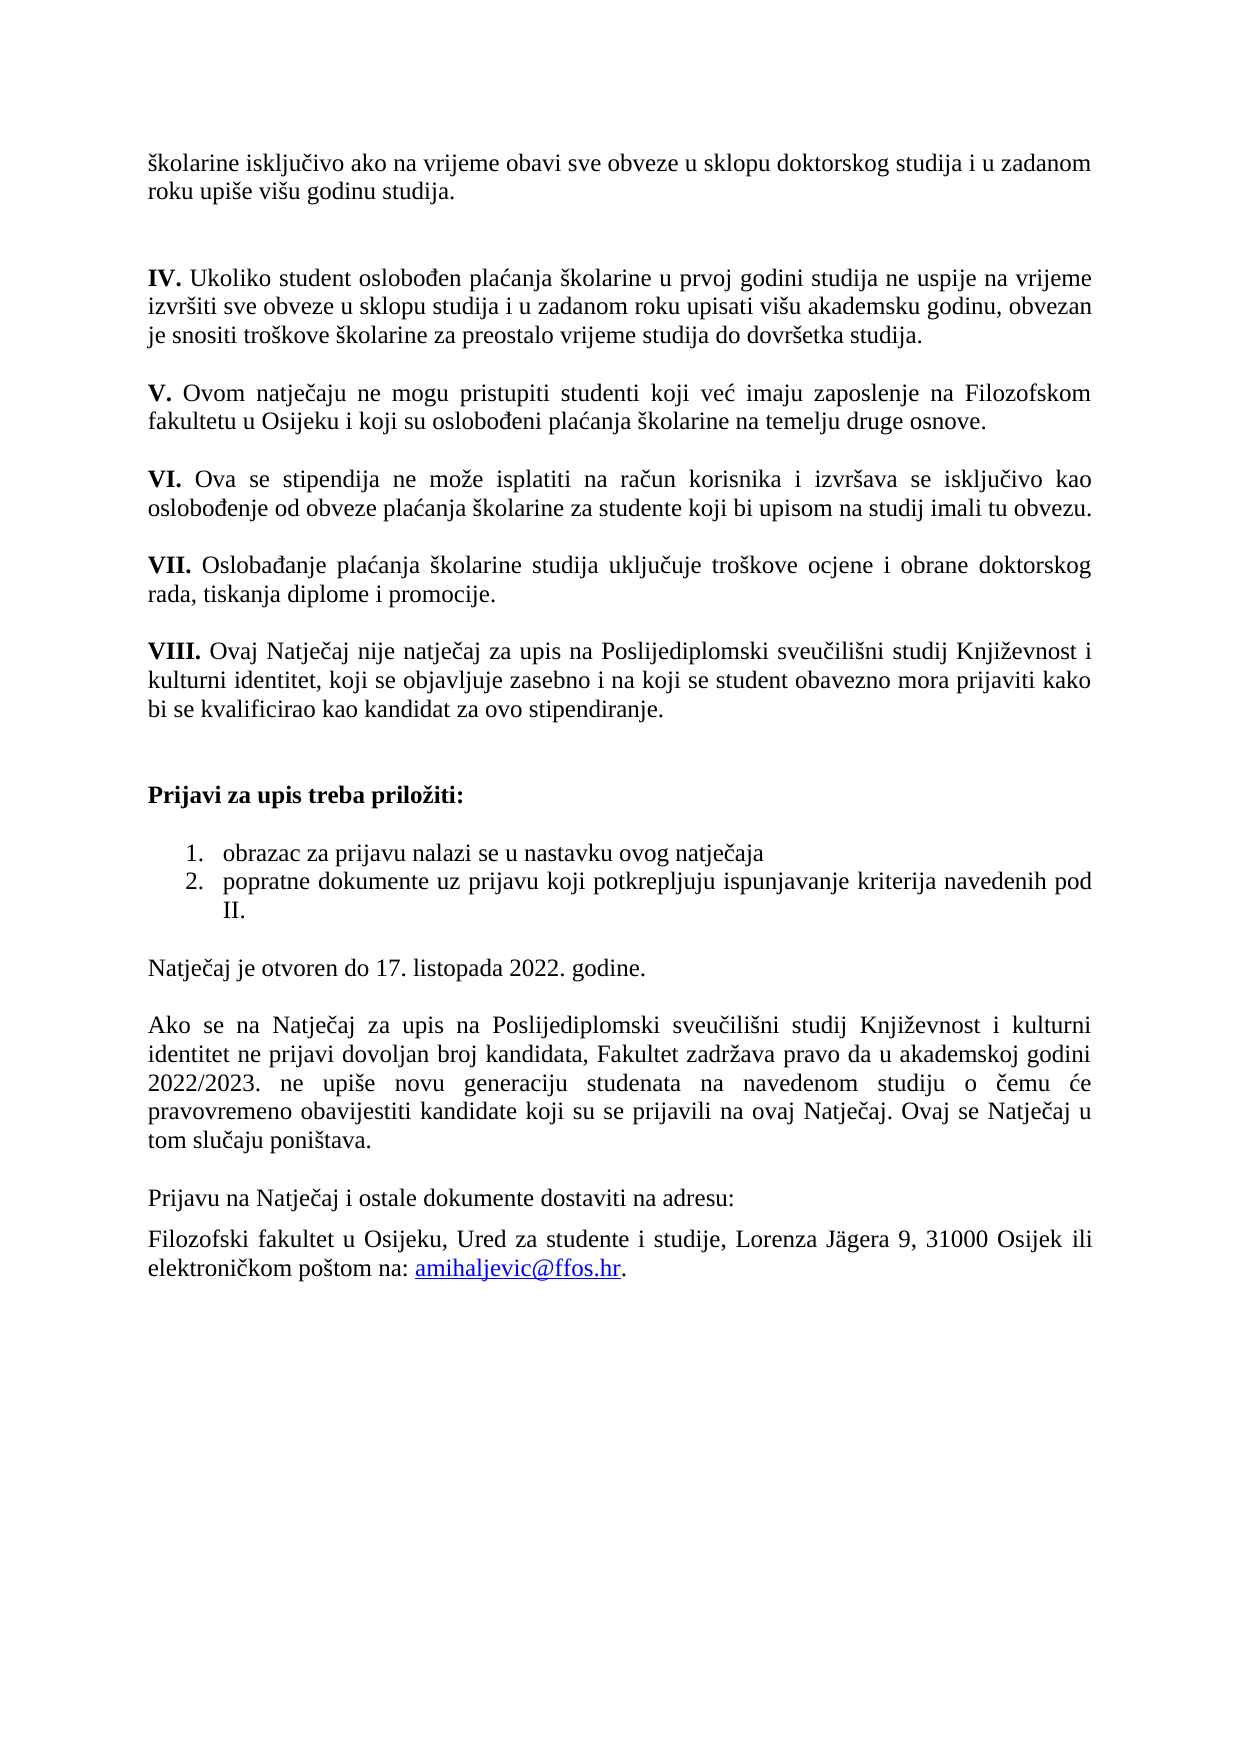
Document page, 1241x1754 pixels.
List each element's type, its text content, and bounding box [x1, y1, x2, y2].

text Prijavu na Natječaj i ostale dokumente dostaviti na adresu: [148, 1183, 1093, 1211]
list obrazac za prijavu nalazi se u nastavku ovog natječaja [185, 838, 1093, 866]
text VIII. Ovaj Natječaj nije natječaj za upis na Poslijediplomski sveučilišni studij Književnost i kulturni identitet, koji se objavljuje zasebno i na koji se student obavezno mora prijaviti kako bi se kvalificirao kao kandidat za ovo stipendiranje. [148, 636, 1093, 723]
text Natječaj je otvoren do 17. listopada 2022. godine. [148, 953, 1093, 981]
list popratne dokumente uz prijavu koji potkrepljuju ispunjavanje kriterija navedenih pod II. [185, 866, 1093, 924]
text Prijavi za upis treba priložiti: [148, 780, 1093, 809]
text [148, 148, 1093, 205]
text IV. Ukoliko student oslobođen plaćanja školarine u prvoj godini studija ne uspije na vrijeme izvršiti sve obveze u sklopu studija i u zadanom roku upisati višu akademsku godinu, obvezan je snositi troškove školarine za preostalo vrijeme studija do dovršetka studija. [148, 263, 1093, 349]
text Filozofski fakultet u Osijeku, Ured za studente i studije, Lorenza Jägera 9, 31000 Osijek ili elektroničkom poštom na: amihaljevic@ffos.hr. [148, 1224, 1093, 1281]
text Ako se na Natječaj za upis na Poslijediplomski sveučilišni studij Književnost i kulturni identitet ne prijavi dovoljan broj kandidata, Fakultet zadržava pravo da u akademskoj godini 2022/2023. ne upiše novu generaciju studenata na navedenom studiju o čemu će pravovremeno obavijestiti kandidate koji su se prijavili na ovaj Natječaj. Ovaj se Natječaj u tom slučaju poništava. [148, 1010, 1093, 1154]
text V. Ovom natječaju ne mogu pristupiti studenti koji već imaju zaposlenje na Filozofskom fakultetu u Osijeku i koji su oslobođeni plaćanja školarine na temelju druge osnove. [148, 378, 1093, 435]
text VII. Oslobađanje plaćanja školarine studija uključuje troškove ocjene i obrane doktorskog rada, tiskanja diplome i promocije. [148, 550, 1093, 608]
text VI. Ova se stipendija ne može isplatiti na račun korisnika i izvršava se isključivo kao oslobođenje od obveze plaćanja školarine za studente koji bi upisom na studij imali tu obvezu. [148, 464, 1093, 521]
